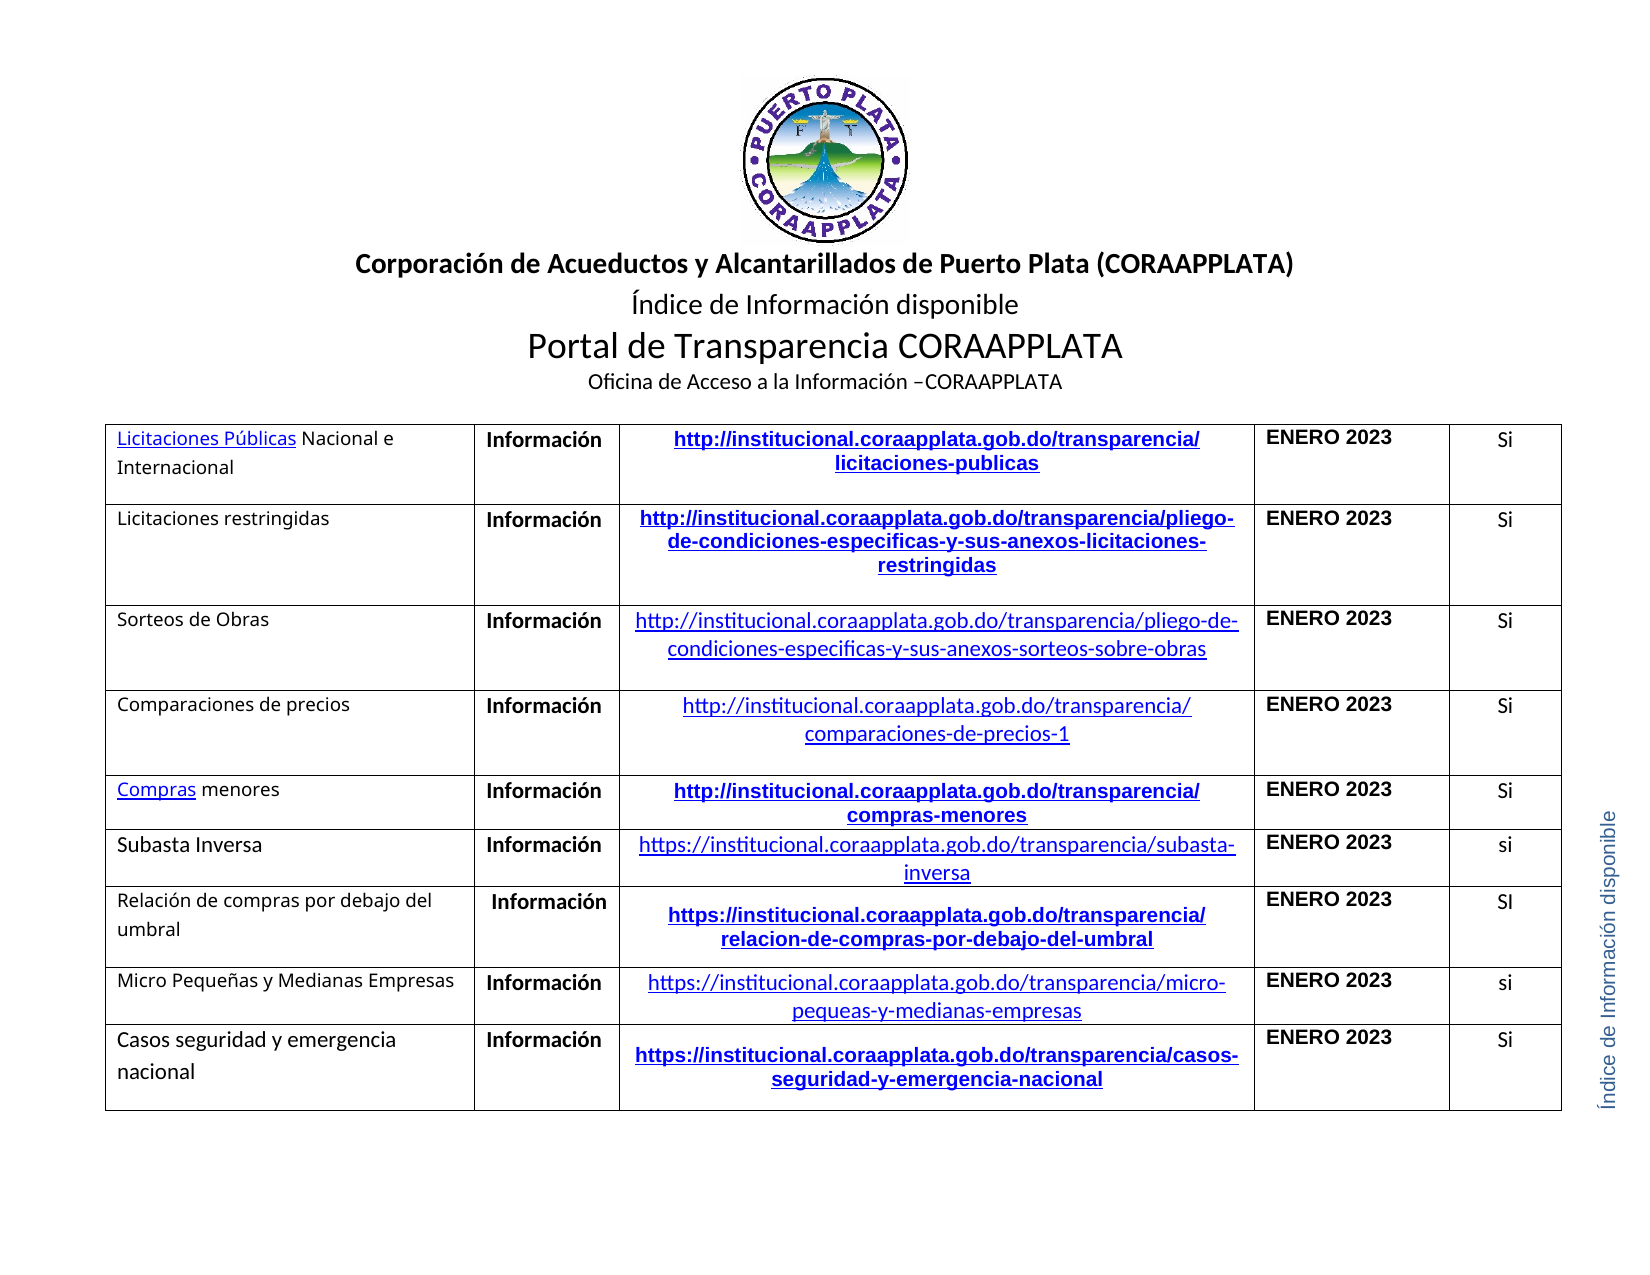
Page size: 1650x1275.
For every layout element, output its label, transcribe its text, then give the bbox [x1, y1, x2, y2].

table_cell https://institucional.coraapplata.gob.do/transparencia/relacion-de-compras-por-debajo-del-umbral [620, 887, 1254, 967]
table_cell ENERO 2023 [1255, 606, 1449, 690]
table_cell si [1450, 830, 1561, 886]
table_cell Subasta Inversa [106, 830, 474, 886]
table_cell Información [475, 887, 619, 967]
table_cell Información [475, 505, 619, 605]
table_cell ENERO 2023 [1255, 425, 1449, 504]
table_cell http://institucional.coraapplata.gob.do/transparencia/pliego-de-condiciones-especificas-y-sus-anexos-licitaciones-restringidas [620, 505, 1254, 605]
table_cell Sorteos de Obras [106, 606, 474, 690]
table_cell Información [475, 606, 619, 690]
table_cell Información [475, 1025, 619, 1110]
table_cell Relación de compras por debajo del umbral [106, 887, 474, 967]
table_cell Compras menores [106, 776, 474, 829]
table_cell Micro Pequeñas y Medianas Empresas [106, 968, 474, 1024]
table_cell Información [475, 776, 619, 829]
table_cell Información [475, 425, 619, 504]
table_cell ENERO 2023 [1255, 776, 1449, 829]
table_cell si [1450, 968, 1561, 1024]
table_cell Información [475, 968, 619, 1024]
table_cell https://institucional.coraapplata.gob.do/transparencia/micro-pequeas-y-medianas-empresas [620, 968, 1254, 1024]
table_cell Licitaciones Públicas Nacional e Internacional [106, 425, 474, 504]
table_cell Si [1450, 1025, 1561, 1110]
table_cell ENERO 2023 [1255, 1025, 1449, 1110]
table_cell https://institucional.coraapplata.gob.do/transparencia/subasta-inversa [620, 830, 1254, 886]
table_cell SI [1450, 887, 1561, 967]
table_cell ENERO 2023 [1255, 968, 1449, 1024]
table_cell https://institucional.coraapplata.gob.do/transparencia/casos-seguridad-y-emergencia-nacional [620, 1025, 1254, 1110]
table_cell Información [475, 691, 619, 775]
table_cell ENERO 2023 [1255, 830, 1449, 886]
table_cell Si [1450, 425, 1561, 504]
table_cell Comparaciones de precios [106, 691, 474, 775]
table_cell Si [1450, 505, 1561, 605]
table_cell http://institucional.coraapplata.gob.do/transparencia/pliego-de-condiciones-especificas-y-sus-anexos-sorteos-sobre-obras [620, 606, 1254, 690]
table_cell Información [475, 830, 619, 886]
table_cell ENERO 2023 [1255, 691, 1449, 775]
table_cell Si [1450, 691, 1561, 775]
table_cell Si [1450, 776, 1561, 829]
table_cell Casos seguridad y emergencia nacional [106, 1025, 474, 1110]
table_cell Licitaciones restringidas [106, 505, 474, 605]
table_cell ENERO 2023 [1255, 887, 1449, 967]
table_cell ENERO 2023 [1255, 505, 1449, 605]
table_cell http://institucional.coraapplata.gob.do/transparencia/licitaciones-publicas [620, 425, 1254, 504]
table_cell Si [1450, 606, 1561, 690]
table_cell http://institucional.coraapplata.gob.do/transparencia/comparaciones-de-precios-1 [620, 691, 1254, 775]
table_cell http://institucional.coraapplata.gob.do/transparencia/compras-menores [620, 776, 1254, 829]
picture [739, 75, 911, 246]
